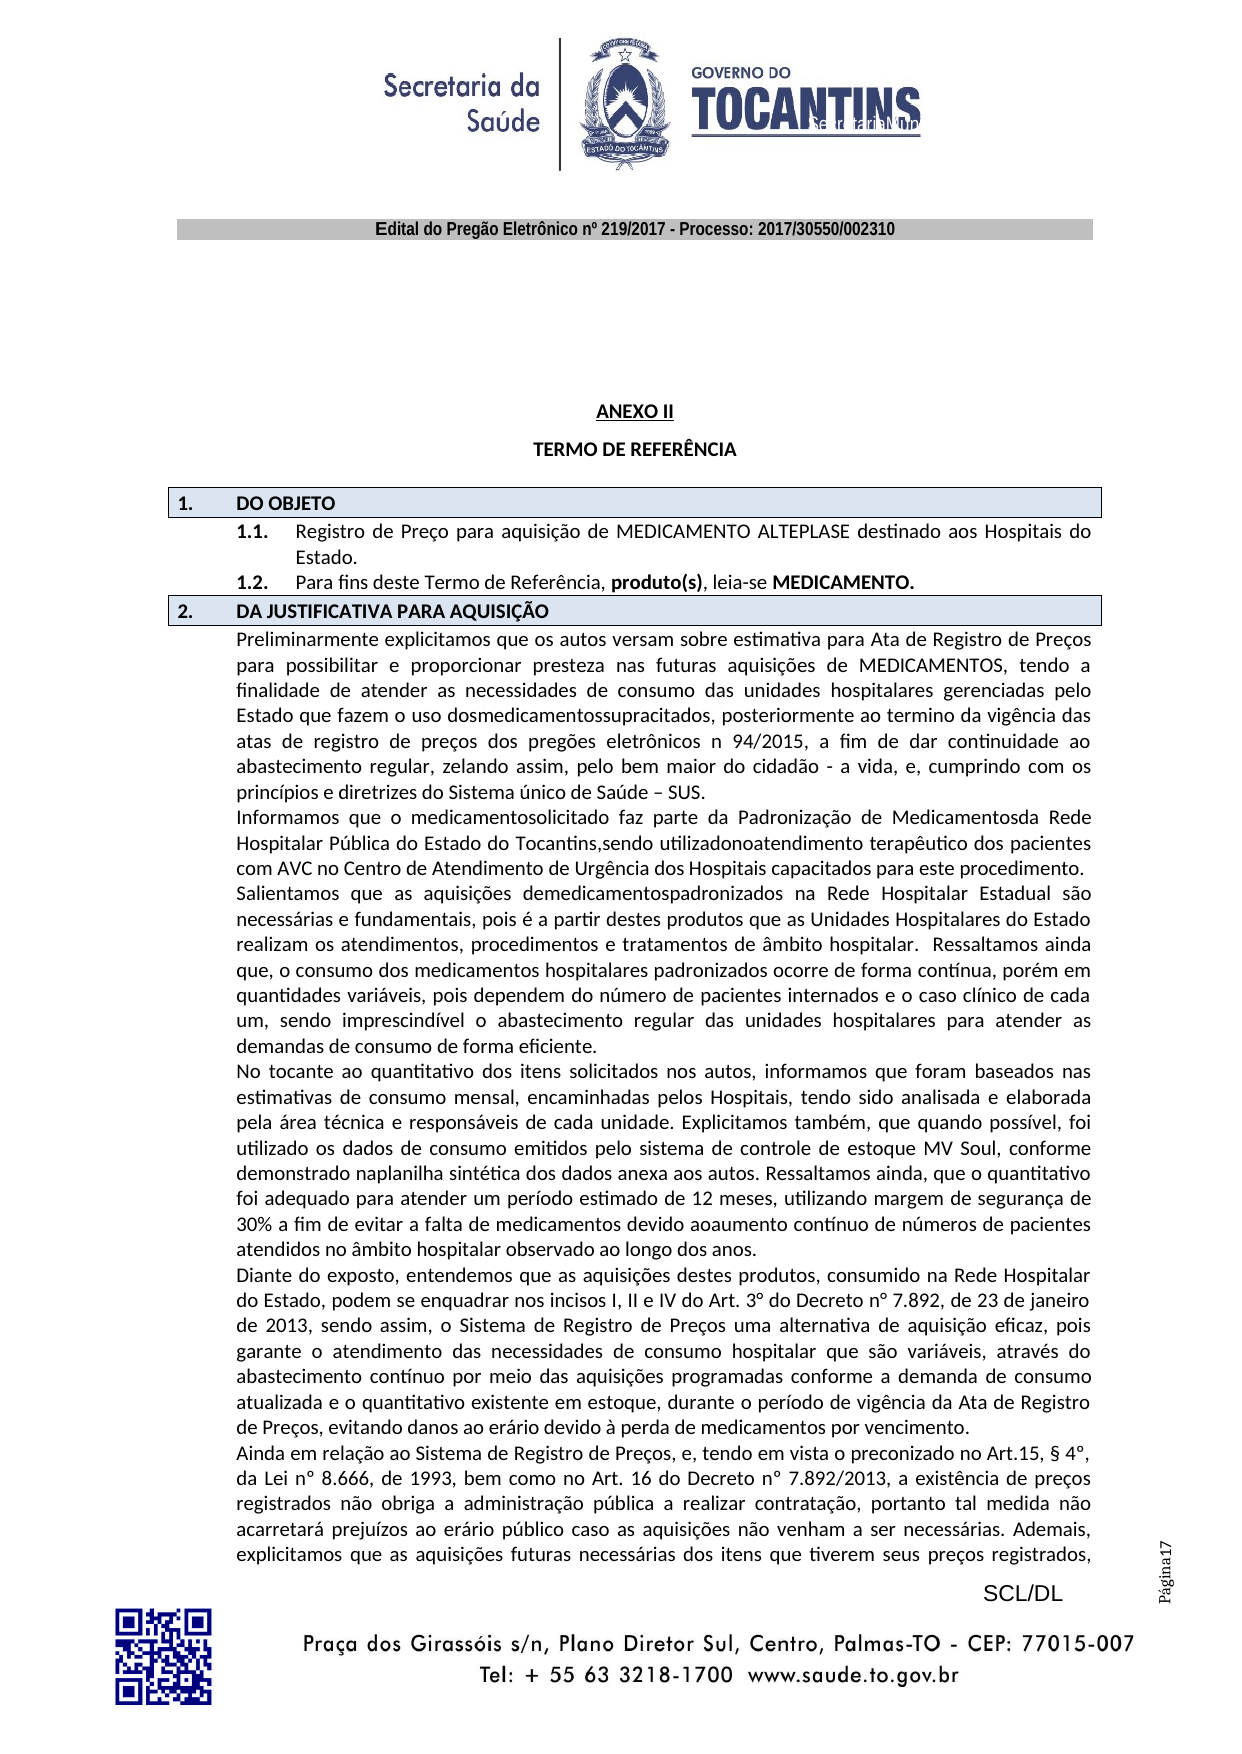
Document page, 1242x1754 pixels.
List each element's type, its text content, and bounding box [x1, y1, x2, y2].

text Diante do exposto, entendemos que as aquisições destes produtos, consumido na Rede Hospitalar do Estado, podem se enquadrar nos incisos I, II e IV do Art. 3° do Decreto n° 7.892, de 23 de janeiro de 2013, sendo assim, o Sistema de Registro de Preços uma alternativa de aquisição eficaz, pois garante o atendimento das necessidades de consumo hospitalar que são variáveis, através do abastecimento contínuo por meio das aquisições programadas conforme a demanda de consumo atualizada e o quantitativo existente em estoque, durante o período de vigência da Ata de Registro de Preços, evitando danos ao erário devido à perda de medicamentos por vencimento. [236, 1262, 1093, 1440]
picture [111, 1604, 1134, 1709]
text No tocante ao quantitativo dos itens solicitados nos autos, informamos que foram baseados nas estimativas de consumo mensal, encaminhadas pelos Hospitais, tendo sido analisada e elaborada pela área técnica e responsáveis de cada unidade. Explicitamos também, que quando possível, foi utilizado os dados de consumo emitidos pelo sistema de controle de estoque MV Soul, conforme demonstrado naplanilha sintética dos dados anexa aos autos. Ressaltamos ainda, que o quantitativo foi adequado para atender um período estimado de 12 meses, utilizando margem de segurança de 30% a fim de evitar a falta de medicamentos devido aoaumento contínuo de números de pacientes atendidos no âmbito hospitalar observado ao longo dos anos. [236, 1058, 1093, 1262]
picture [0, 0, 1186, 186]
text Informamos que o medicamentosolicitado faz parte da Padronização de Medicamentosda Rede Hospitalar Pública do Estado do Tocantins,sendo utilizadonoatendimento terapêutico dos pacientes com AVC no Centro de Atendimento de Urgência dos Hospitais capacitados para este procedimento. [236, 804, 1093, 881]
list Para fins deste Termo de Referência, produto(s), leia-se MEDICAMENTO. [236, 569, 1093, 595]
text ANEXO II [177, 398, 1093, 423]
list DA JUSTIFICATIVA PARA AQUISIÇÃO [169, 596, 1101, 625]
text Preliminarmente explicitamos que os autos versam sobre estimativa para Ata de Registro de Preços para possibilitar e proporcionar presteza nas futuras aquisições de MEDICAMENTOS, tendo a finalidade de atender as necessidades de consumo das unidades hospitalares gerenciadas pelo Estado que fazem o uso dosmedicamentossupracitados, posteriormente ao termino da vigência das atas de registro de preços dos pregões eletrônicos n 94/2015, a fim de dar continuidade ao abastecimento regular, zelando assim, pelo bem maior do cidadão - a vida, e, cumprindo com os princípios e diretrizes do Sistema único de Saúde – SUS. [236, 626, 1093, 804]
list Registro de Preço para aquisição de MEDICAMENTO ALTEPLASE destinado aos Hospitais do Estado. [236, 518, 1093, 569]
list DO OBJETO [169, 488, 1101, 517]
text TERMO DE REFERÊNCIA [177, 436, 1093, 461]
text Salientamos que as aquisições demedicamentospadronizados na Rede Hospitalar Estadual são necessárias e fundamentais, pois é a partir destes produtos que as Unidades Hospitalares do Estado realizam os atendimentos, procedimentos e tratamentos de âmbito hospitalar. Ressaltamos ainda que, o consumo dos medicamentos hospitalares padronizados ocorre de forma contínua, porém em quantidades variáveis, pois dependem do número de pacientes internados e o caso clínico de cada um, sendo imprescindível o abastecimento regular das unidades hospitalares para atender as demandas de consumo de forma eficiente. [236, 881, 1093, 1058]
